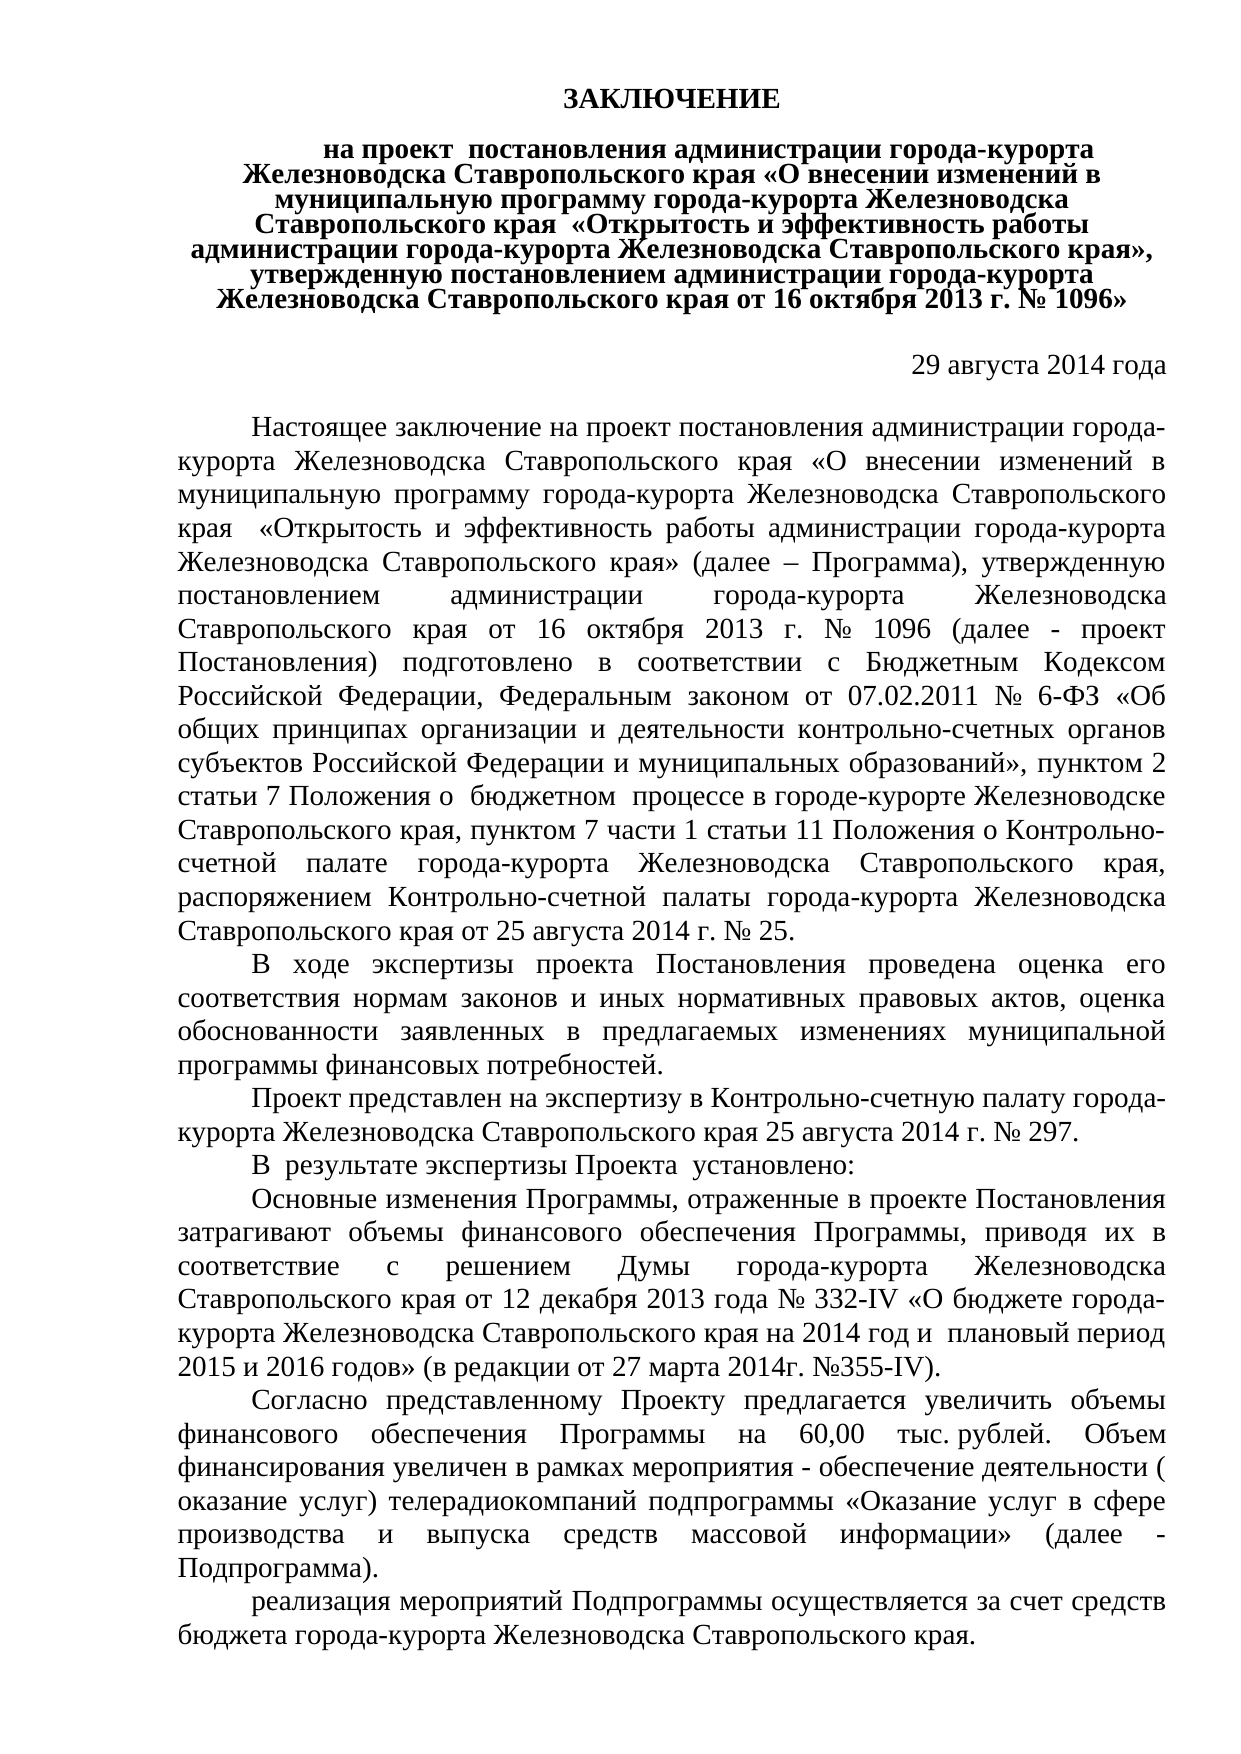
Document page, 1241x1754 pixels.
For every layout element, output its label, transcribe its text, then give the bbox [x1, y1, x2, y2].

text В результате экспертизы Проекта установлено: [177, 1147, 1167, 1181]
text Основные изменения Программы, отраженные в проекте Постановления затрагивают объемы финансового обеспечения Программы, приводя их в соответствие с решением Думы города-курорта Железноводска Ставропольского края от 12 декабря 2013 года № 332-IV «О бюджете города-курорта Железноводска Ставропольского края на 2014 год и плановый период 2015 и 2016 годов» (в редакции от 27 марта 2014г. №355-IV). [177, 1181, 1167, 1382]
text реализация мероприятий Подпрограммы осуществляется за счет средств бюджета города-курорта Железноводска Ставропольского края. [177, 1583, 1167, 1651]
text Настоящее заключение на проект постановления администрации города-курорта Железноводска Ставропольского края «О внесении изменений в муниципальную программу города-курорта Железноводска Ставропольского края «Открытость и эффективность работы администрации города-курорта Железноводска Ставропольского края» (далее – Программа), утвержденную постановлением администрации города-курорта Железноводска Ставропольского края от 16 октября 2013 г. № 1096 (далее - проект Постановления) подготовлено в соответствии с Бюджетным Кодексом Российской Федерации, Федеральным законом от 07.02.2011 № 6-ФЗ «Об общих принципах организации и деятельности контрольно-счетных органов субъектов Российской Федерации и муниципальных образований», пунктом 2 статьи 7 Положения о бюджетном процессе в городе-курорте Железноводске Ставропольского края, пунктом 7 части 1 статьи 11 Положения о Контрольно-счетной палате города-курорта Железноводска Ставропольского края, распоряжением Контрольно-счетной палаты города-курорта Железноводска Ставропольского края от 25 августа 2014 г. № 25. [177, 409, 1167, 946]
text В ходе экспертизы проекта Постановления проведена оценка его соответствия нормам законов и иных нормативных правовых актов, оценка обоснованности заявленных в предлагаемых изменениях муниципальной программы финансовых потребностей. [177, 946, 1167, 1080]
subtitle на проект постановления администрации города-курорта Железноводска Ставропольского края «О внесении изменений в муниципальную программу города-курорта Железноводска Ставропольского края «Открытость и эффективность работы администрации города-курорта Железноводска Ставропольского края», утвержденную постановлением администрации города-курорта Железноводска Ставропольского края от 16 октября 2013 г. № 1096» [177, 139, 1167, 314]
text Проект представлен на экспертизу в Контрольно-счетную палату города-курорта Железноводска Ставропольского края 25 августа 2014 г. № 297. [177, 1080, 1167, 1147]
text Согласно представленному Проекту предлагается увеличить объемы финансового обеспечения Программы на 60,00 тыс. рублей. Объем финансирования увеличен в рамках мероприятия - обеспечение деятельности ( оказание услуг) телерадиокомпаний подпрограммы «Оказание услуг в сфере производства и выпуска средств массовой информации» (далее - Подпрограмма). [177, 1382, 1167, 1583]
text ЗАКЛЮЧЕНИЕ [177, 89, 1167, 114]
text 29 августа 2014 года [177, 347, 1167, 381]
